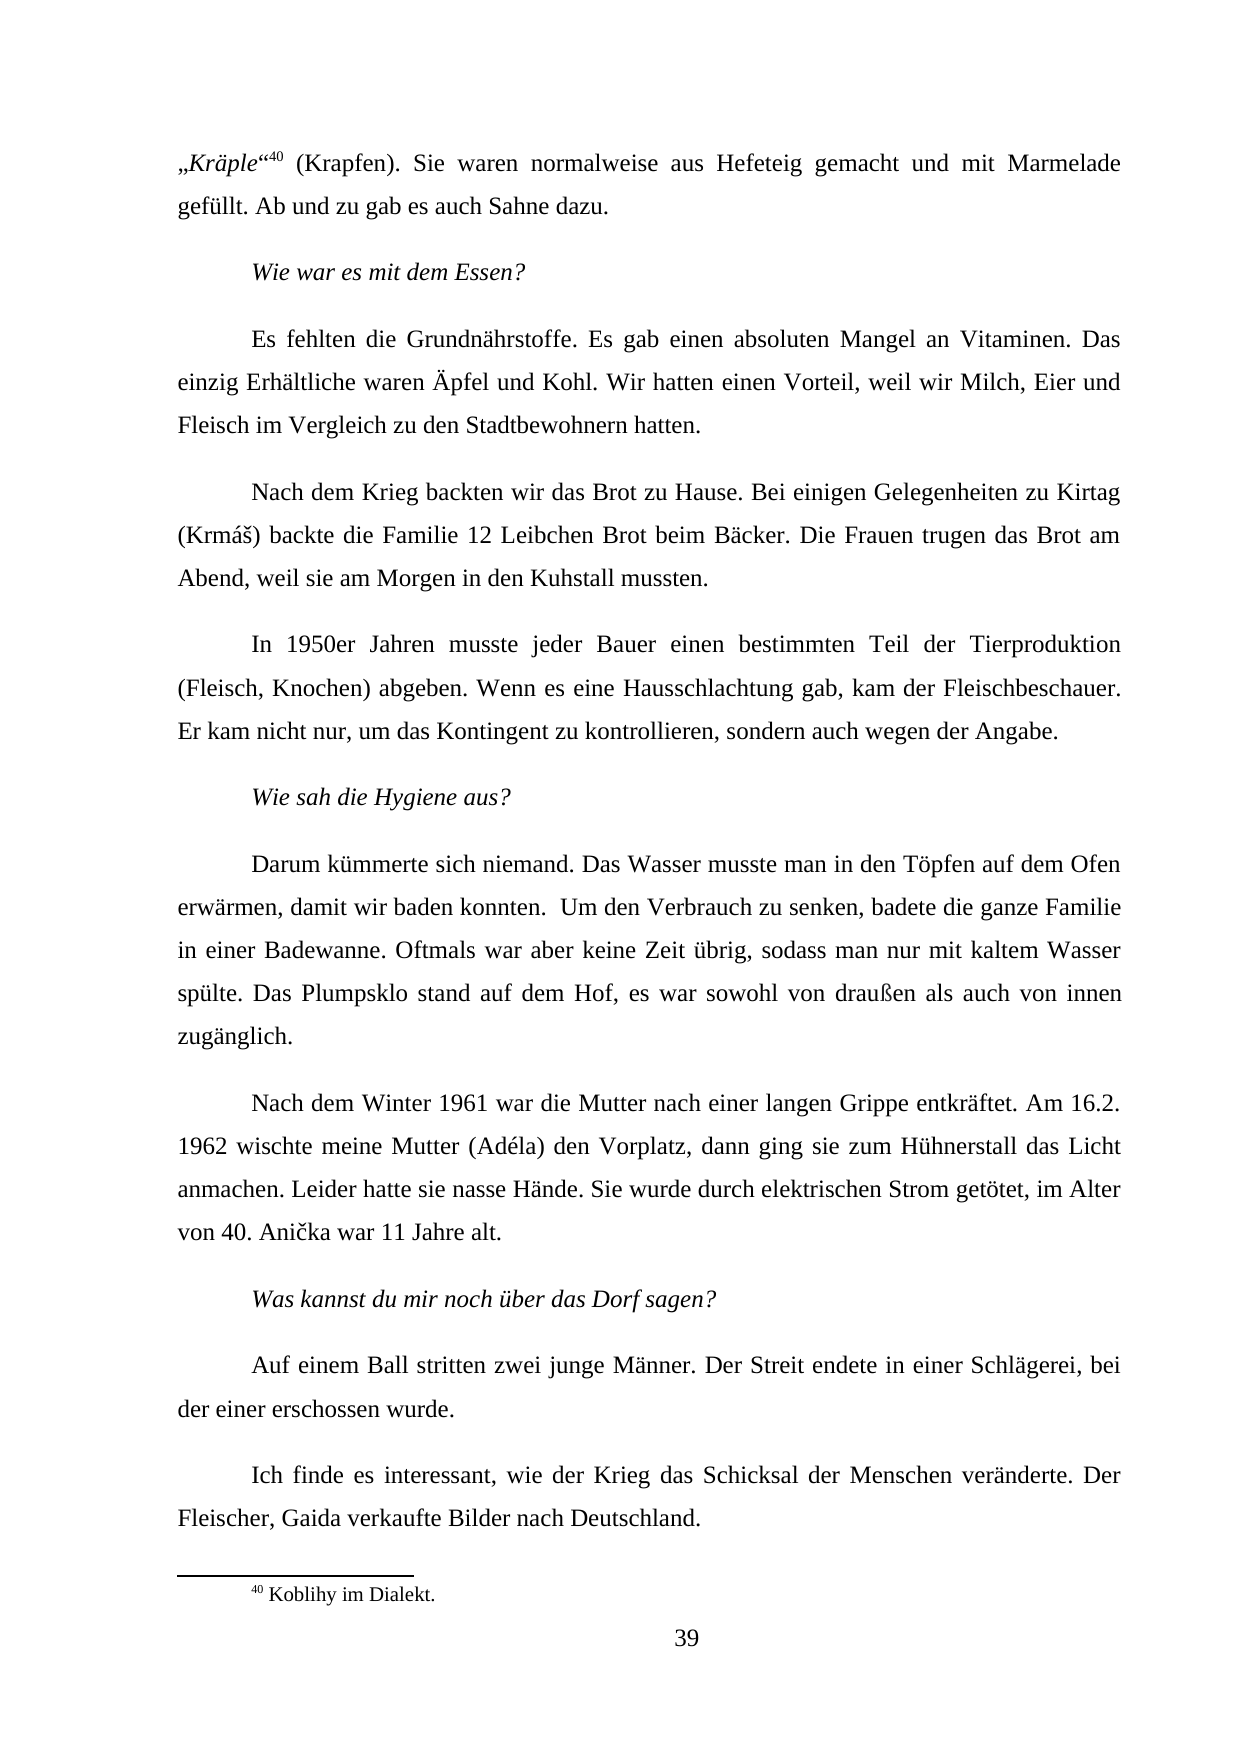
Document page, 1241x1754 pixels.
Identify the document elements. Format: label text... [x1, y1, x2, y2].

text Ich finde es interessant, wie der Krieg das Schicksal der Menschen veränderte. Der Fleischer, Gaida verkaufte Bilder nach Deutschland. [177, 1460, 1122, 1532]
text Nach dem Winter 1961 war die Mutter nach einer langen Grippe entkräftet. Am 16.2. 1962 wischte meine Mutter (Adéla) den Vorplatz, dann ging sie zum Hühnerstall das Licht anmachen. Leider hatte sie nasse Hände. Sie wurde durch elektrischen Strom getötet, im Alter von 40. Anička war 11 Jahre alt. [177, 1088, 1122, 1246]
text Darum kümmerte sich niemand. Das Wasser musste man in den Töpfen auf dem Ofen erwärmen, damit wir baden konnten. Um den Verbrauch zu senken, badete die ganze Familie in einer Badewanne. Oftmals war aber keine Zeit übrig, sodass man nur mit kaltem Wasser spülte. Das Plumpsklo stand auf dem Hof, es war sowohl von draußen als auch von innen zugänglich. [177, 849, 1122, 1050]
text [177, 148, 1122, 219]
text Es fehlten die Grundnährstoffe. Es gab einen absoluten Mangel an Vitaminen. Das einzig Erhältliche waren Äpfel und Kohl. Wir hatten einen Vorteil, weil wir Milch, Eier und Fleisch im Vergleich zu den Stadtbewohnern hatten. [177, 324, 1122, 439]
text Auf einem Ball stritten zwei junge Männer. Der Streit endete in einer Schlägerei, bei der einer erschossen wurde. [177, 1351, 1122, 1422]
text Nach dem Krieg backten wir das Brot zu Hause. Bei einigen Gelegenheiten zu Kirtag (Krmáš) backte die Familie 12 Leibchen Brot beim Bäcker. Die Frauen trugen das Brot am Abend, weil sie am Morgen in den Kuhstall mussten. [177, 477, 1122, 592]
text Wie war es mit dem Essen? [177, 257, 1122, 286]
text In 1950er Jahren musste jeder Bauer einen bestimmten Teil der Tierproduktion (Fleisch, Knochen) abgeben. Wenn es eine Hausschlachtung gab, kam der Fleischbeschauer. Er kam nicht nur, um das Kontingent zu kontrollieren, sondern auch wegen der Angabe. [177, 629, 1122, 744]
text Was kannst du mir noch über das Dorf sagen? [177, 1284, 1122, 1313]
text Wie sah die Hygiene aus? [177, 782, 1122, 811]
